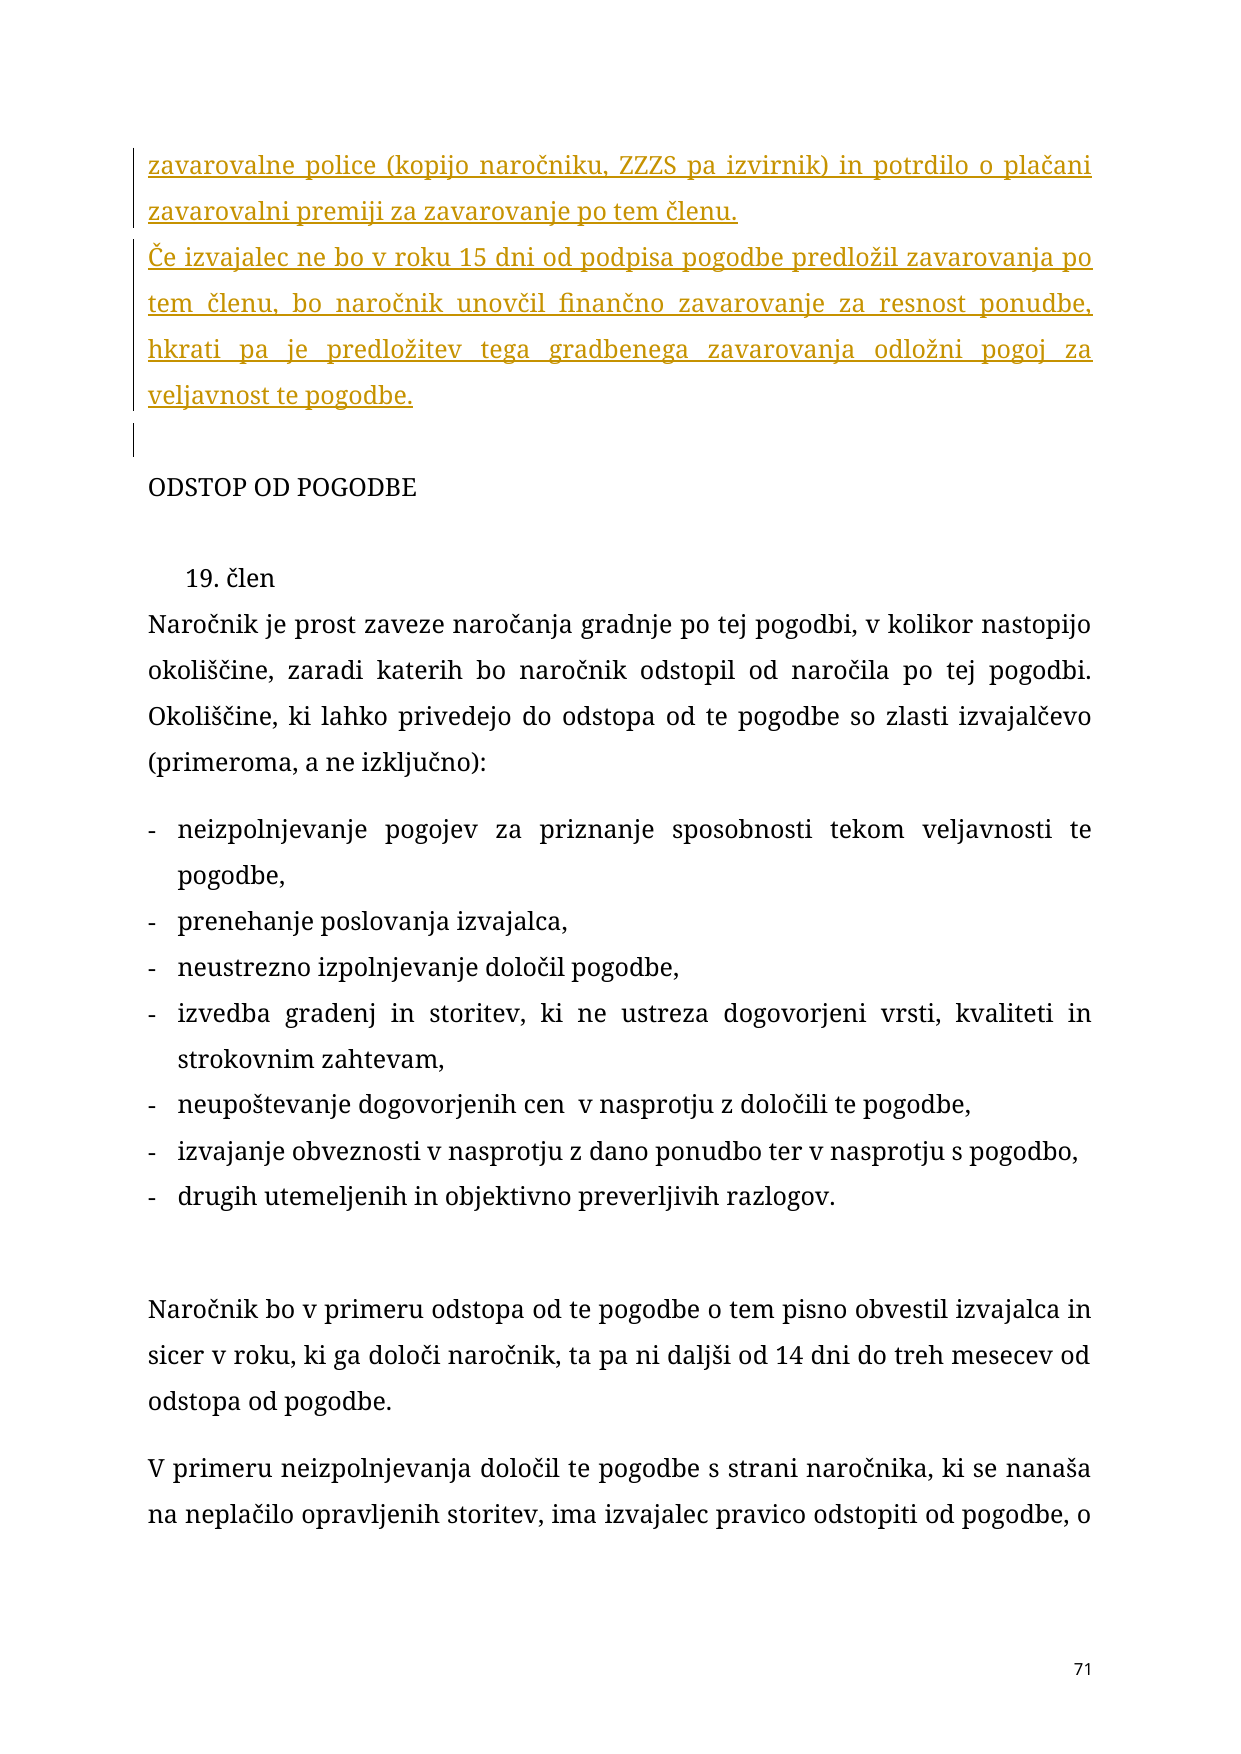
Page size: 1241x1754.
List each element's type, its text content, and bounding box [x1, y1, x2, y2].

text ODSTOP OD POGODBE [148, 469, 1093, 503]
text Naročnik je prost zaveze naročanja gradnje po tej pogodbi, v kolikor nastopijo okoliščine, zaradi katerih bo naročnik odstopil od naročila po tej pogodbi. Okoliščine, ki lahko privedejo do odstopa od te pogodbe so zlasti izvajalčevo (primeroma, a ne izključno): [148, 607, 1093, 779]
list neizpolnjevanje pogojev za priznanje sposobnosti tekom veljavnosti te pogodbe, [148, 812, 1093, 892]
list izvajanje obveznosti v nasprotju z dano ponudbo ter v nasprotju s pogodbo, [148, 1133, 1093, 1167]
text 19. člen [185, 561, 1093, 595]
list neustrezno izpolnjevanje določil pogodbe, [148, 949, 1093, 983]
text Naročnik bo v primeru odstopa od te pogodbe o tem pisno obvestil izvajalca in sicer v roku, ki ga določi naročnik, ta pa ni daljši od 14 dni do treh mesecev od odstopa od pogodbe. [148, 1292, 1093, 1418]
list izvedba gradenj in storitev, ki ne ustreza dogovorjeni vrsti, kvaliteti in strokovnim zahtevam, [148, 995, 1093, 1075]
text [148, 1450, 1093, 1530]
list prenehanje poslovanja izvajalca, [148, 903, 1093, 937]
list drugih utemeljenih in objektivno preverljivih razlogov. [148, 1179, 1093, 1213]
list neupoštevanje dogovorjenih cen v nasprotju z določili te pogodbe, [148, 1087, 1093, 1121]
